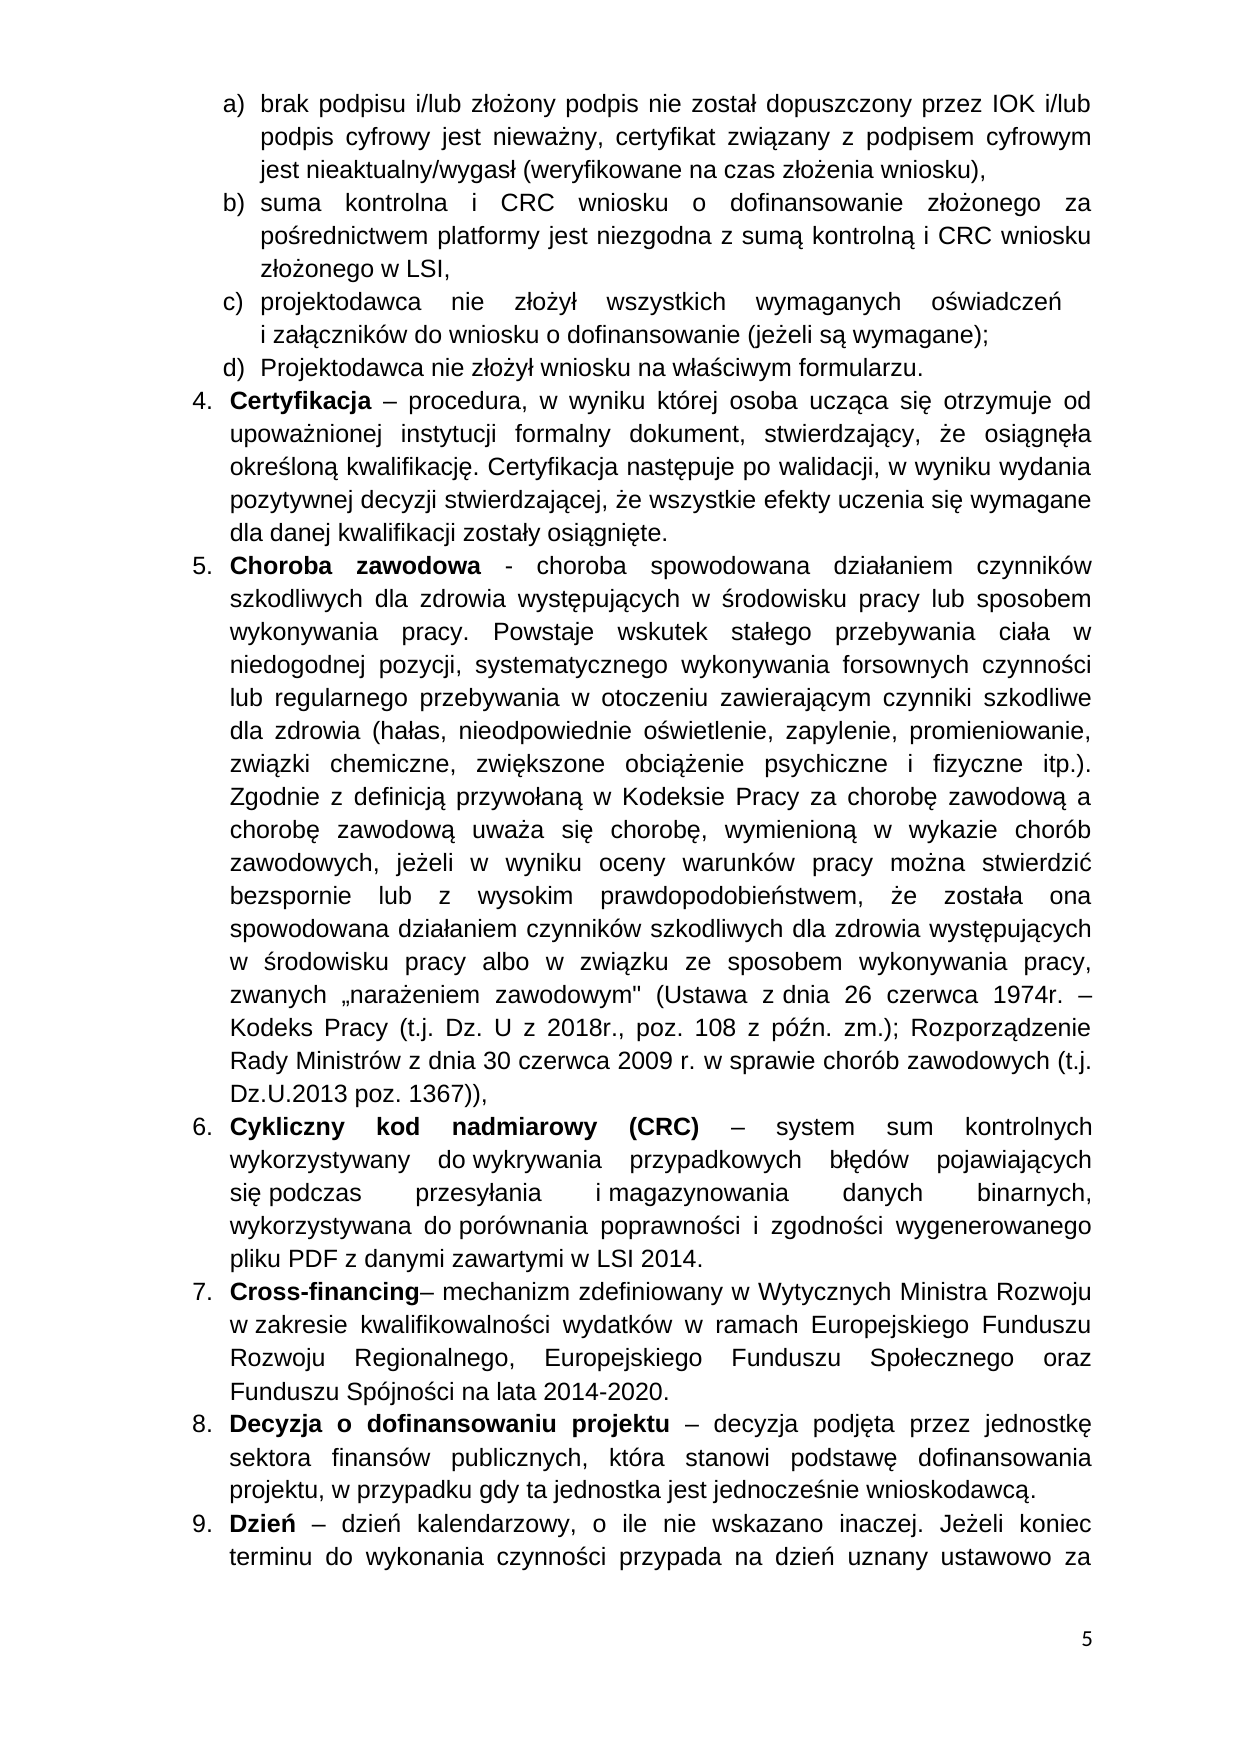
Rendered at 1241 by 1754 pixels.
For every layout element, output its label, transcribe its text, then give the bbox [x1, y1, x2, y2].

list Certyfikacja – procedura, w wyniku której osoba ucząca się otrzymuje od upoważnionej instytucji formalny dokument, stwierdzający, że osiągnęła określoną kwalifikację. Certyfikacja następuje po walidacji, w wyniku wydania pozytywnej decyzji stwierdzającej, że wszystkie efekty uczenia się wymagane dla danej kwalifikacji zostały osiągnięte. [192, 386, 1093, 547]
list suma kontrolna i CRC wniosku o dofinansowanie złożonego za pośrednictwem platformy jest niezgodna z sumą kontrolną i CRC wniosku złożonego w LSI, [223, 188, 1093, 282]
list Choroba zawodowa - choroba spowodowana działaniem czynników szkodliwych dla zdrowia występujących w środowisku pracy lub sposobem wykonywania pracy. Powstaje wskutek stałego przebywania ciała w niedogodnej pozycji, systematycznego wykonywania forsownych czynności lub regularnego przebywania w otoczeniu zawierającym czynniki szkodliwe dla zdrowia (hałas, nieodpowiednie oświetlenie, zapylenie, promieniowanie, związki chemiczne, zwiększone obciążenie psychiczne i fizyczne itp.). Zgodnie z definicją przywołaną w Kodeksie Pracy za chorobę zawodową a chorobę zawodową uważa się chorobę, wymienioną w wykazie chorób zawodowych, jeżeli w wyniku oceny warunków pracy można stwierdzić bezspornie lub z wysokim prawdopodobieństwem, że została ona spowodowana działaniem czynników szkodliwych dla zdrowia występujących w środowisku pracy albo w związku ze sposobem wykonywania pracy, zwanych „narażeniem zawodowym" (Ustawa z dnia 26 czerwca 1974r. – Kodeks Pracy (t.j. Dz. U z 2018r., poz. 108 z późn. zm.); Rozporządzenie Rady Ministrów z dnia 30 czerwca 2009 r. w sprawie chorób zawodowych (t.j. Dz.U.2013 poz. 1367)), [192, 551, 1093, 1108]
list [192, 1508, 1093, 1570]
list projektodawca nie złożył wszystkich wymaganych oświadczeń i załączników do wniosku o dofinansowanie (jeżeli są wymagane); [223, 287, 1093, 348]
list Cykliczny kod nadmiarowy (CRC) – system sum kontrolnych wykorzystywany do wykrywania przypadkowych błędów pojawiających się podczas przesyłania i magazynowania danych binarnych, wykorzystywana do porównania poprawności i zgodności wygenerowanego pliku PDF z danymi zawartymi w LSI 2014. [192, 1112, 1093, 1273]
list Projektodawca nie złożył wniosku na właściwym formularzu. [223, 353, 1093, 382]
list brak podpisu i/lub złożony podpis nie został dopuszczony przez IOK i/lub podpis cyfrowy jest nieważny, certyfikat związany z podpisem cyfrowym jest nieaktualny/wygasł (weryfikowane na czas złożenia wniosku), [223, 89, 1093, 183]
list Decyzja o dofinansowaniu projektu – decyzja podjęta przez jednostkę sektora finansów publicznych, która stanowi podstawę dofinansowania projektu, w przypadku gdy ta jednostka jest jednocześnie wnioskodawcą. [192, 1409, 1093, 1504]
list Cross-financing– mechanizm zdefiniowany w Wytycznych Ministra Rozwoju w zakresie kwalifikowalności wydatków w ramach Europejskiego Funduszu Rozwoju Regionalnego, Europejskiego Funduszu Społecznego oraz Funduszu Spójności na lata 2014-2020. [192, 1277, 1093, 1405]
